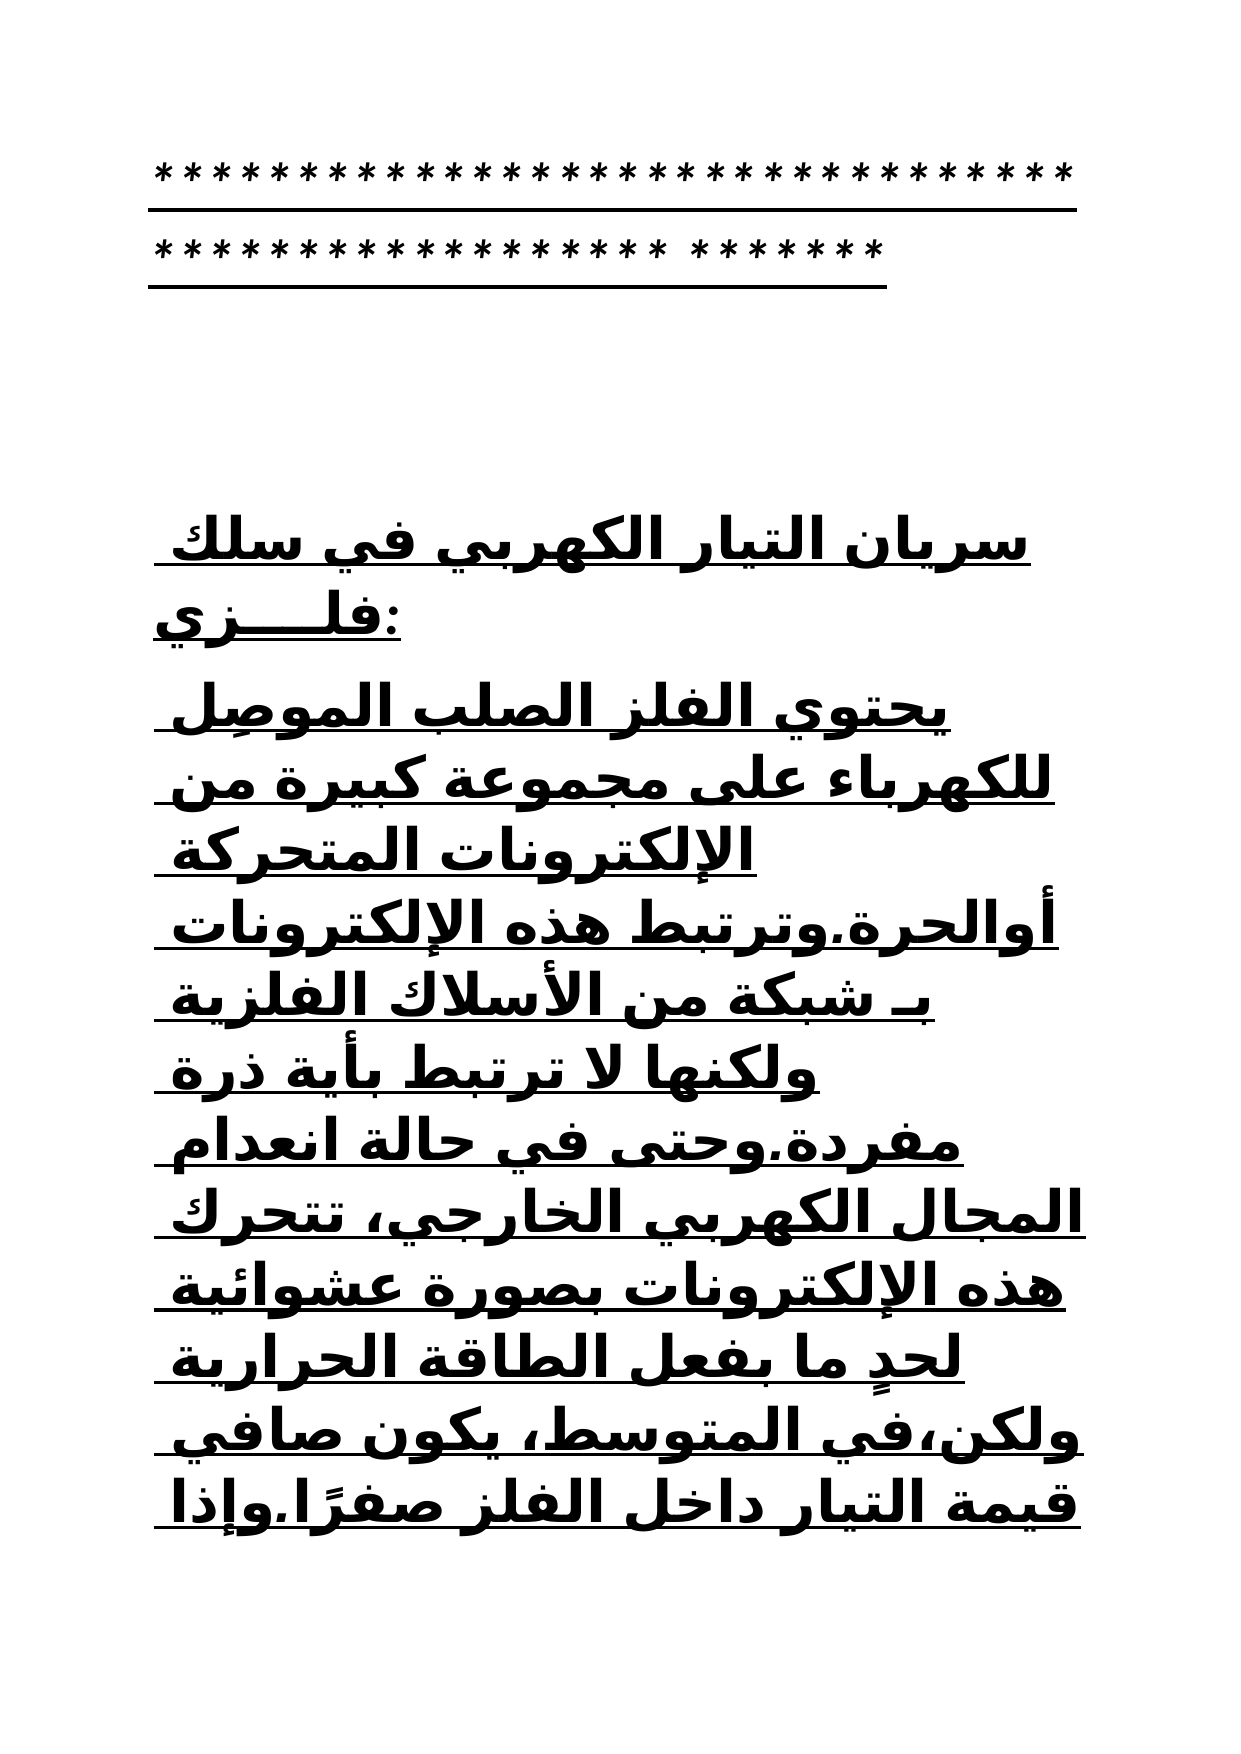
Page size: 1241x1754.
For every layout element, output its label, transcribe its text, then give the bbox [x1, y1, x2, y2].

text ************************************************** ******* [148, 148, 1093, 296]
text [148, 671, 1093, 1535]
text سريان التيار الكهربي في سلك فلــــزي: [148, 505, 1093, 649]
